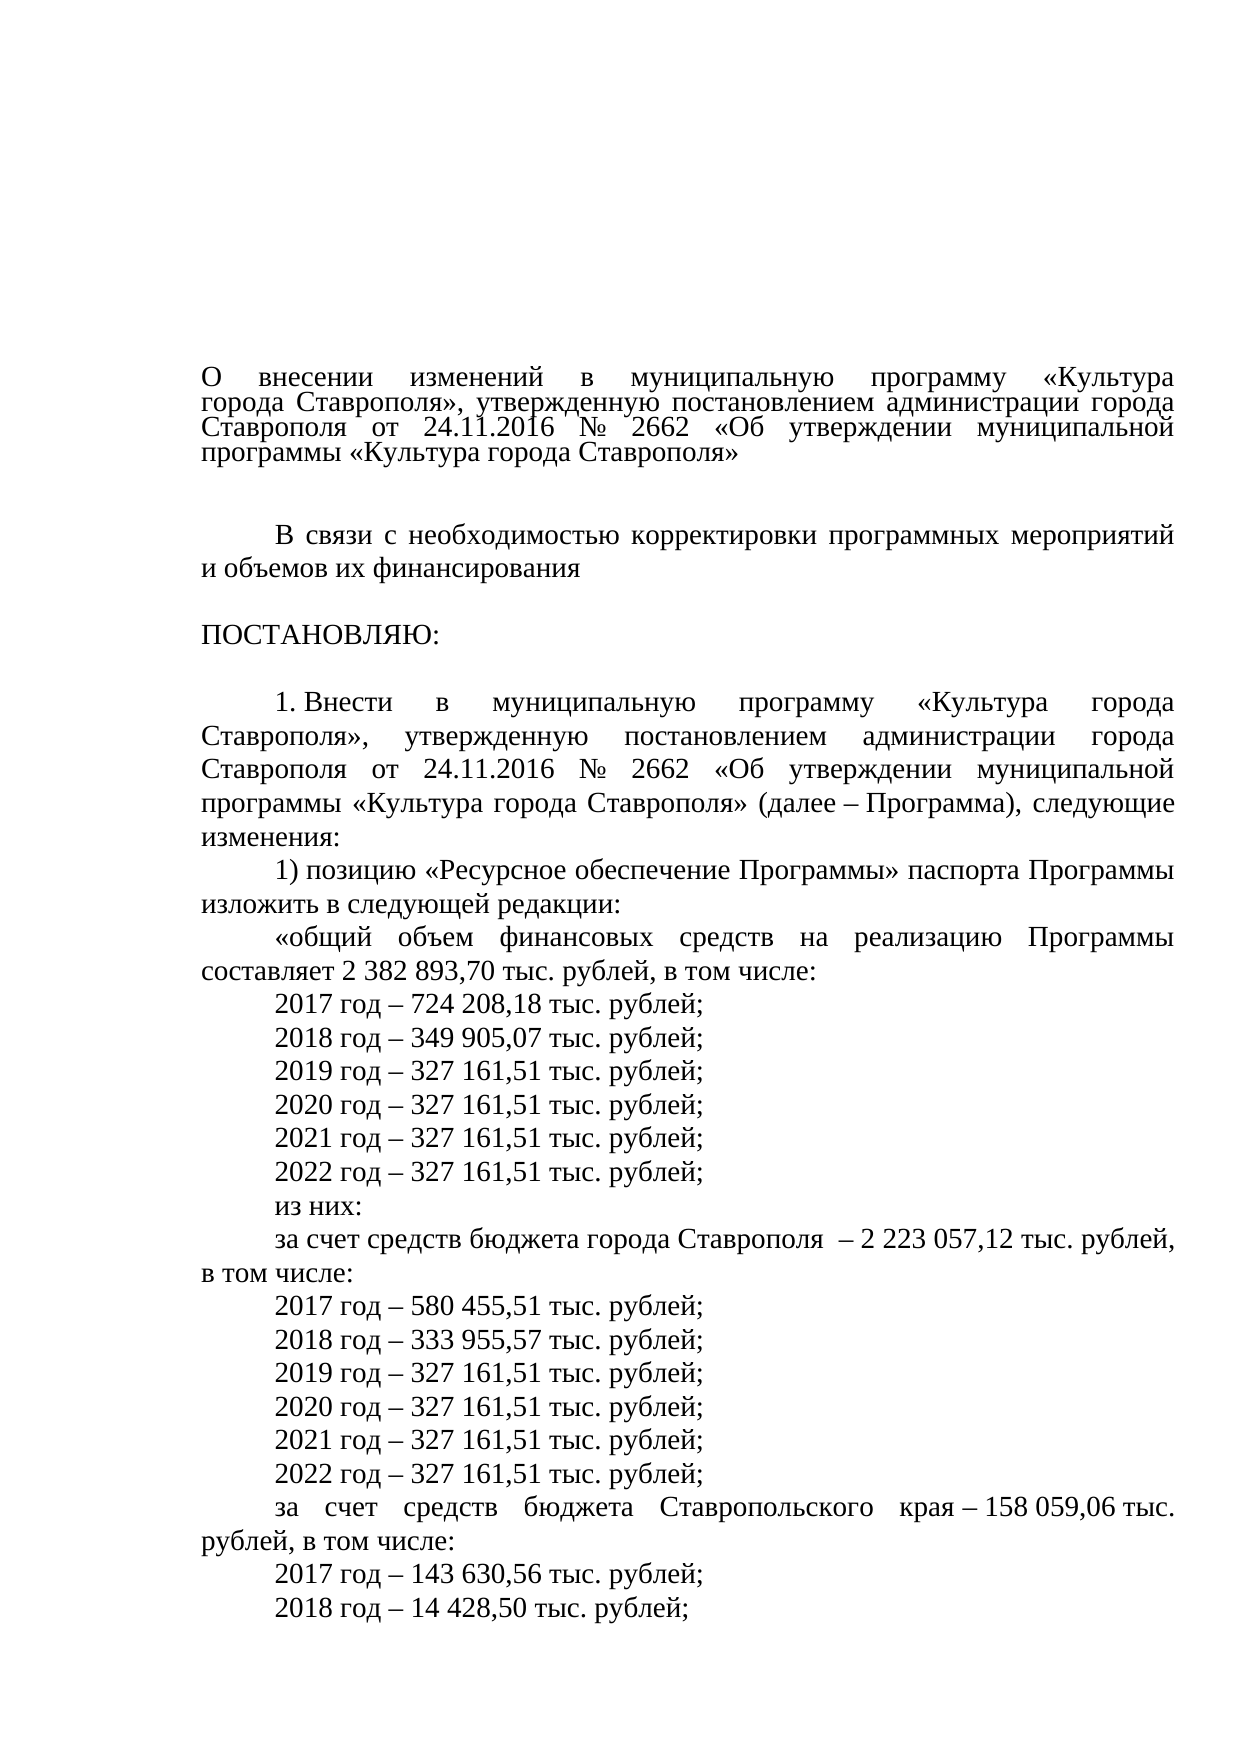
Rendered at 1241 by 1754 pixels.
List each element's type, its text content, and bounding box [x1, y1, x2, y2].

text 1) позицию «Ресурсное обеспечение Программы» паспорта Программы изложить в следующей редакции: [201, 852, 1175, 919]
text 2020 год – 327 161,51 тыс. рублей; [201, 1087, 1175, 1121]
text 2019 год – 327 161,51 тыс. рублей; [201, 1355, 1175, 1389]
text 2017 год – 580 455,51 тыс. рублей; [201, 1288, 1175, 1322]
text 2021 год – 327 161,51 тыс. рублей; [201, 1121, 1175, 1154]
text ПОСТАНОВЛЯЮ: [201, 617, 1175, 651]
text 2019 год – 327 161,51 тыс. рублей; [201, 1053, 1175, 1087]
text 2018 год – 14 428,50 тыс. рублей; [201, 1590, 1175, 1624]
text за счет средств бюджета Ставропольского края – 158 059,06 тыс. рублей, в том числе: [201, 1489, 1175, 1557]
text 2017 год – 724 208,18 тыс. рублей; [201, 986, 1175, 1020]
text 2020 год – 327 161,51 тыс. рублей; [201, 1389, 1175, 1422]
text 2018 год – 349 905,07 тыс. рублей; [201, 1020, 1175, 1053]
text из них: [201, 1188, 1175, 1221]
text «общий объем финансовых средств на реализацию Программы составляет 2 382 893,70 тыс. рублей, в том числе: [201, 919, 1175, 986]
text 2021 год – 327 161,51 тыс. рублей; [201, 1422, 1175, 1456]
text 2017 год – 143 630,56 тыс. рублей; [201, 1557, 1175, 1590]
text 2022 год – 327 161,51 тыс. рублей; [201, 1154, 1175, 1188]
text В связи с необходимостью корректировки программных мероприятий и объемов их финансирования [201, 517, 1175, 584]
text 2018 год – 333 955,57 тыс. рублей; [201, 1322, 1175, 1355]
text 2022 год – 327 161,51 тыс. рублей; [201, 1456, 1175, 1489]
text за счет средств бюджета города Ставрополя – 2 223 057,12 тыс. рублей, в том числе: [201, 1221, 1175, 1288]
text О внесении изменений в муниципальную программу «Культура города Ставрополя», утвержденную постановлением администрации города Ставрополя от 24.11.2016 № 2662 «Об утверждении муниципальной программы «Культура города Ставрополя» [201, 367, 1175, 467]
text 1. Внести в муниципальную программу «Культура города Ставрополя», утвержденную постановлением администрации города Ставрополя от 24.11.2016 № 2662 «Об утверждении муниципальной программы «Культура города Ставрополя» (далее – Программа), следующие изменения: [201, 684, 1175, 852]
